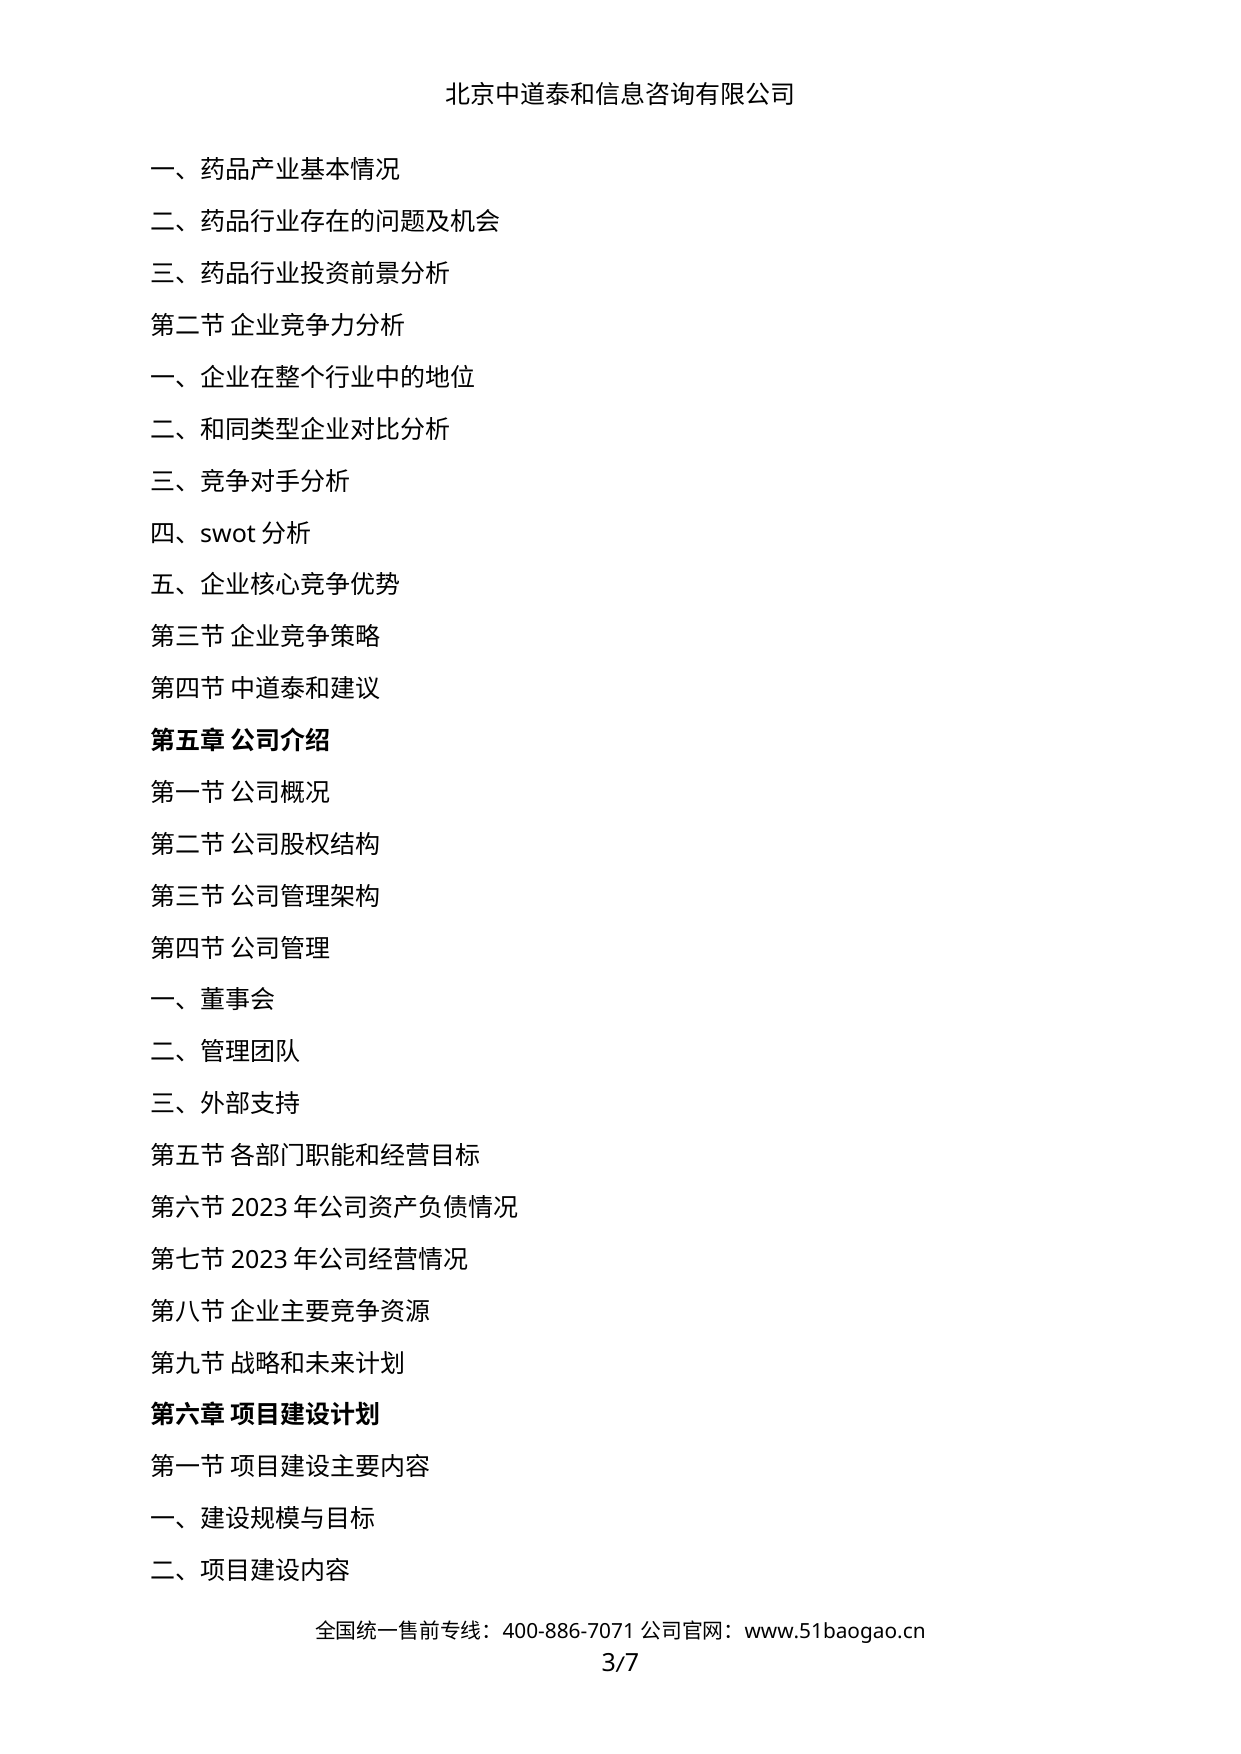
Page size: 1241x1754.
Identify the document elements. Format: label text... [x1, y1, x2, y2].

text 二、管理团队 [150, 1032, 1090, 1068]
text 一、企业在整个行业中的地位 [150, 357, 1090, 394]
text 五、企业核心竞争优势 [150, 565, 1090, 601]
text 第五章 公司介绍 [150, 721, 1090, 757]
text 三、外部支持 [150, 1084, 1090, 1120]
text 四、swot分析 [150, 513, 1090, 549]
text 第一节 公司概况 [150, 772, 1090, 809]
text 二、项目建设内容 [150, 1551, 1090, 1587]
text 一、药品产业基本情况 [150, 150, 1090, 186]
text 第七节 2023年公司经营情况 [150, 1239, 1090, 1276]
text 第五节 各部门职能和经营目标 [150, 1136, 1090, 1172]
text 第三节 公司管理架构 [150, 876, 1090, 912]
text 一、董事会 [150, 980, 1090, 1016]
text 二、和同类型企业对比分析 [150, 409, 1090, 446]
text 第一节 项目建设主要内容 [150, 1447, 1090, 1483]
text 第九节 战略和未来计划 [150, 1343, 1090, 1379]
text 一、建设规模与目标 [150, 1499, 1090, 1535]
text 第八节 企业主要竞争资源 [150, 1291, 1090, 1327]
text 三、药品行业投资前景分析 [150, 254, 1090, 290]
text 三、竞争对手分析 [150, 461, 1090, 497]
text 第六章 项目建设计划 [150, 1395, 1090, 1431]
text 第二节 企业竞争力分析 [150, 306, 1090, 342]
text 第四节 公司管理 [150, 928, 1090, 964]
text 第三节 企业竞争策略 [150, 617, 1090, 653]
text 第二节 公司股权结构 [150, 824, 1090, 861]
text 二、药品行业存在的问题及机会 [150, 202, 1090, 238]
text 第四节 中道泰和建议 [150, 669, 1090, 705]
text 第六节 2023年公司资产负债情况 [150, 1187, 1090, 1224]
